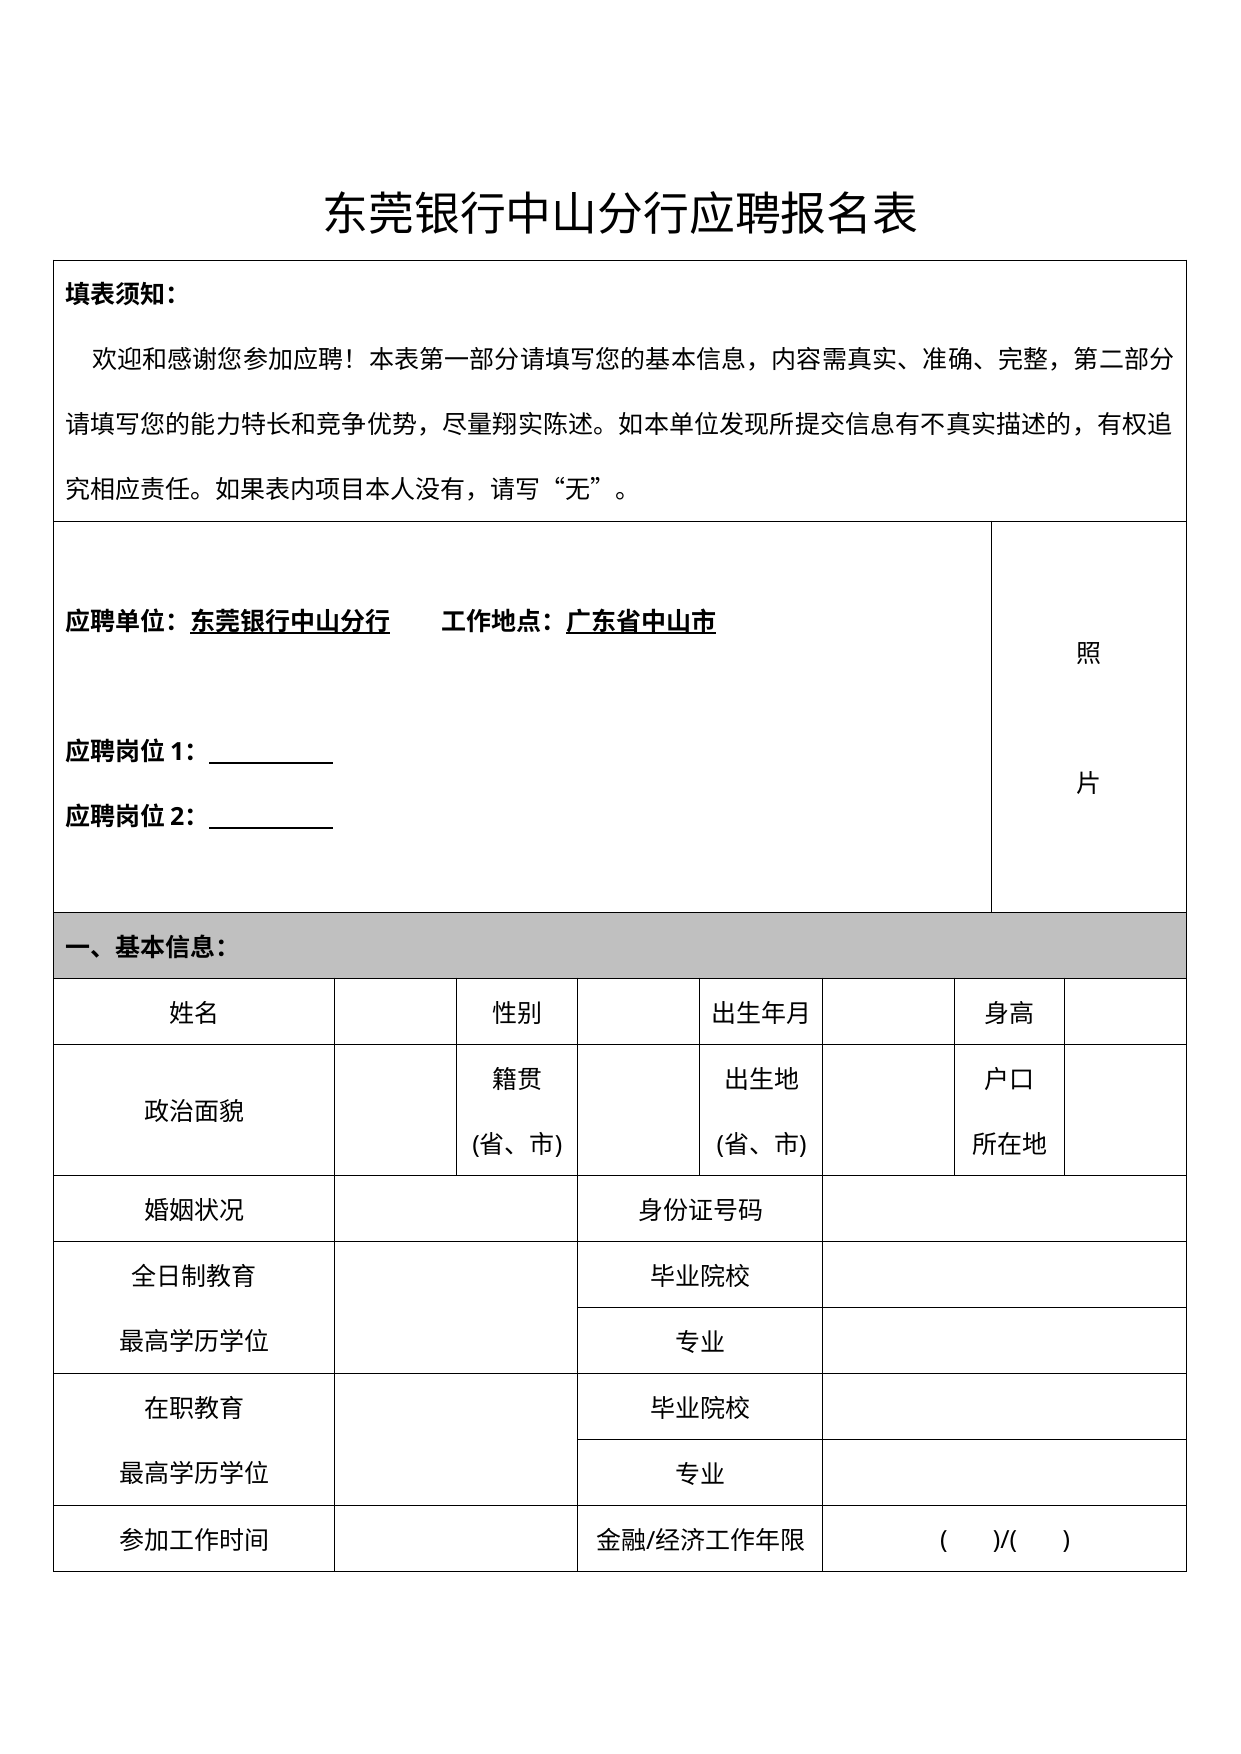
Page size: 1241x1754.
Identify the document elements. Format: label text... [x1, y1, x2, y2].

table_cell 身高 [955, 979, 1064, 1044]
table_cell 出生年月 [700, 979, 822, 1044]
table_cell [823, 1176, 1186, 1241]
table_cell 性别 [457, 979, 577, 1044]
table_cell [823, 1440, 1186, 1505]
table_cell [1065, 979, 1186, 1044]
table_cell 专业 [578, 1440, 822, 1505]
table_cell 籍贯 (省、市) [457, 1045, 577, 1175]
table_cell 出生地 (省、市) [700, 1045, 822, 1175]
table_cell 身份证号码 [578, 1176, 822, 1241]
table_header 东莞银行中山分行应聘报名表 [54, 162, 1187, 259]
table_cell [823, 979, 954, 1044]
table_cell 一、基本信息： [54, 913, 1186, 978]
table_cell [578, 1045, 699, 1175]
table_cell 在职教育 最高学历学位 [54, 1374, 334, 1505]
table_cell [335, 1506, 577, 1571]
table_cell 照 片 [992, 522, 1186, 912]
table_cell [823, 1045, 954, 1175]
table_cell [823, 1242, 1186, 1307]
table_cell 政治面貌 [54, 1045, 334, 1175]
table_cell 填表须知： 欢迎和感谢您参加应聘！本表第一部分请填写您的基本信息，内容需真实、准确、完整，第二部分请填写您的能力特长和竞争优势，尽量翔实陈述。如本单位发现所提交信息有不真实描述的，有权追究相应责任。如果表内项目本人没有，请写“无”。 [54, 261, 1186, 521]
table_cell [335, 1045, 456, 1175]
table_cell [335, 1374, 577, 1505]
table_cell 毕业院校 [578, 1374, 822, 1439]
table_cell 专业 [578, 1308, 822, 1373]
table_cell [335, 1242, 577, 1373]
table_cell [335, 979, 456, 1044]
table_cell ( )/( ) [823, 1506, 1186, 1571]
table_cell 应聘单位：东莞银行中山分行 工作地点：广东省中山市 应聘岗位1： 应聘岗位2： [54, 522, 991, 912]
table_cell 毕业院校 [578, 1242, 822, 1307]
table_cell 户口 所在地 [955, 1045, 1064, 1175]
table_cell [335, 1176, 577, 1241]
table_cell [823, 1374, 1186, 1439]
table_cell 姓名 [54, 979, 334, 1044]
table_cell 金融/经济工作年限 [578, 1506, 822, 1571]
table_cell [823, 1308, 1186, 1373]
table_cell [578, 979, 699, 1044]
table_cell 全日制教育 最高学历学位 [54, 1242, 334, 1373]
table_cell 婚姻状况 [54, 1176, 334, 1241]
table_cell 参加工作时间 [54, 1506, 334, 1571]
table_cell [1065, 1045, 1186, 1175]
